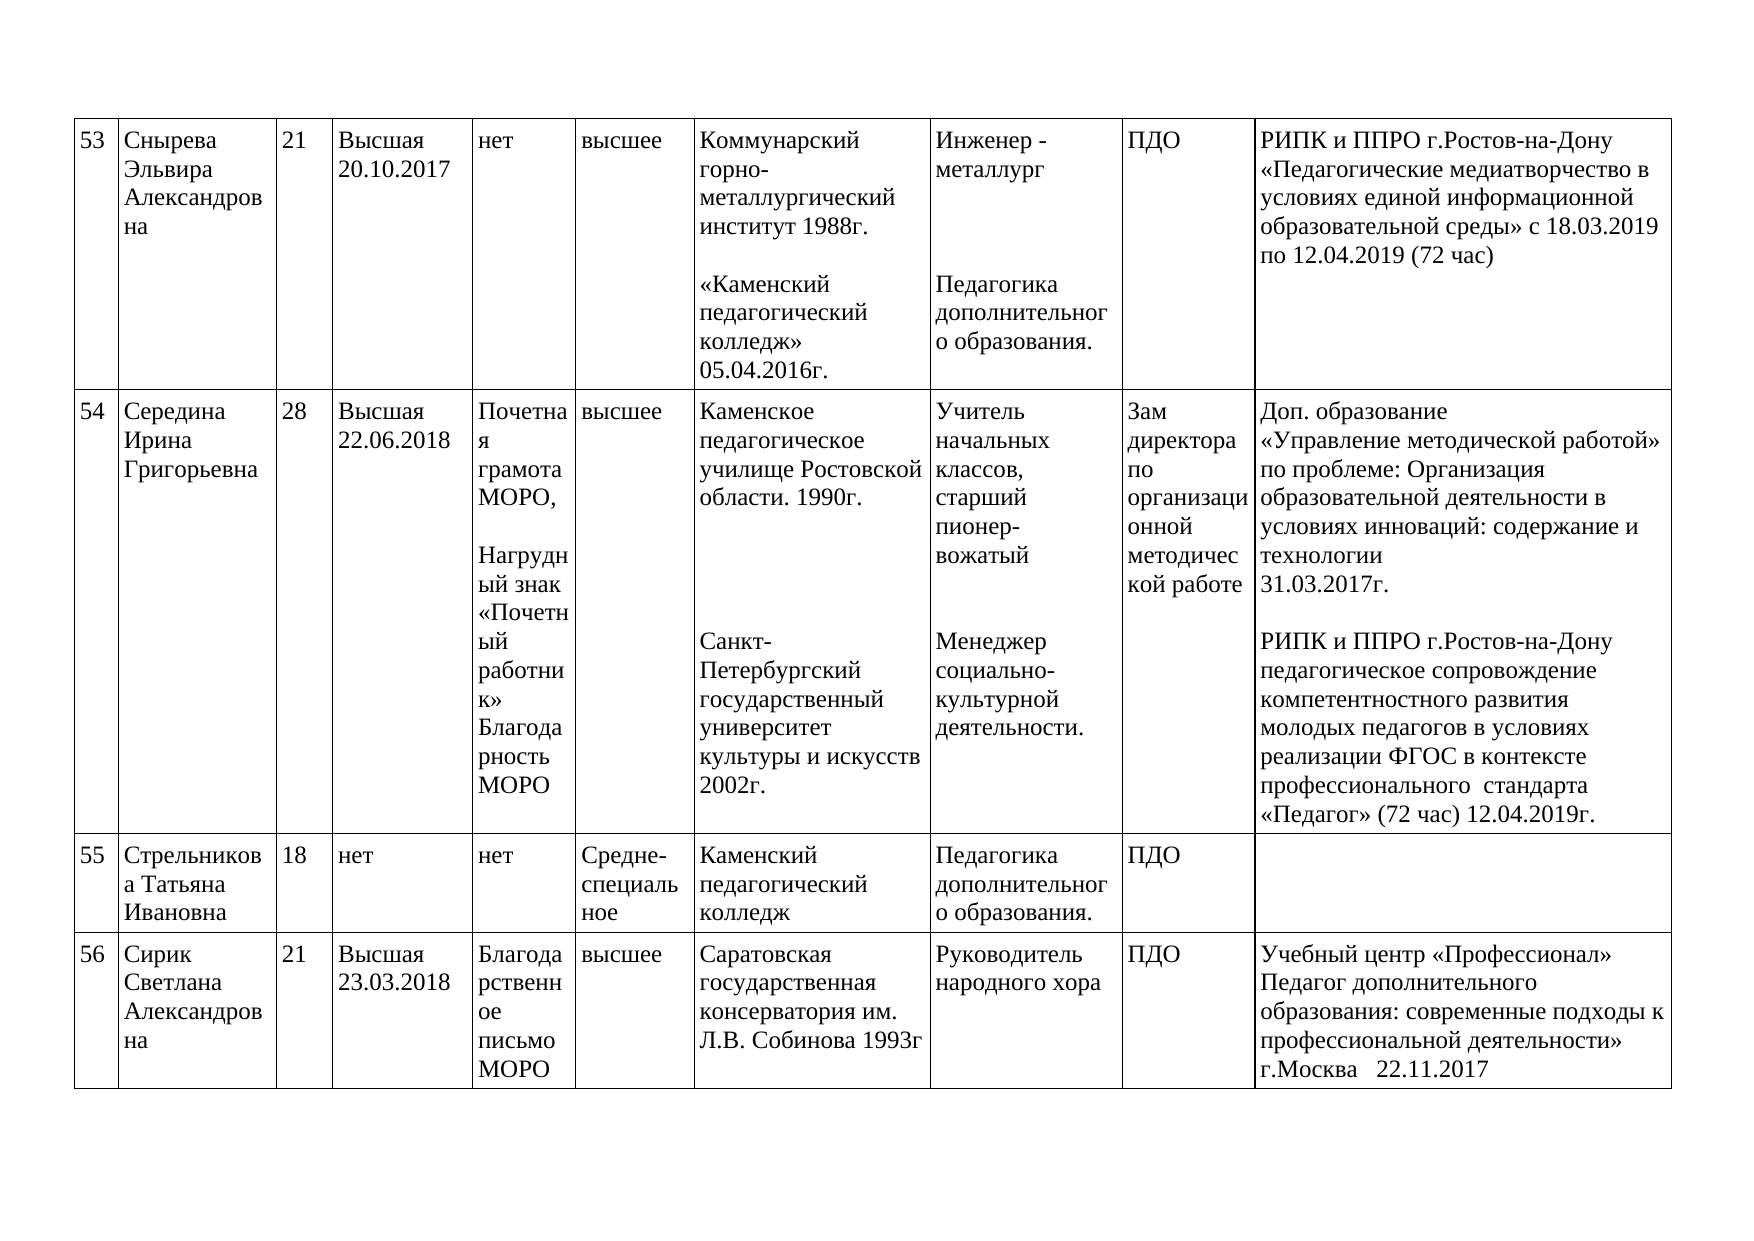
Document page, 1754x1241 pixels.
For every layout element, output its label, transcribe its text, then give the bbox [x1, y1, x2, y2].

table_cell нет [333, 834, 472, 932]
table_cell высшее [576, 119, 694, 389]
table_cell Коммунарский горно- металлургический институт 1988г. «Каменский педагогический колледж» 05.04.2016г. [695, 119, 930, 389]
table_cell Высшая 20.10.2017 [333, 119, 472, 389]
table_cell высшее [576, 933, 694, 1088]
table_cell 55 [75, 834, 118, 932]
table_cell Середина Ирина Григорьевна [119, 390, 276, 833]
table_cell РИПК и ППРО г.Ростов-на-Дону «Педагогические медиатворчество в условиях единой информационной образовательной среды» с 18.03.2019 по 12.04.2019 (72 час) [1256, 119, 1671, 389]
table_cell 18 [277, 834, 332, 932]
table_cell высшее [576, 390, 694, 833]
table_cell Каменское педагогическое училище Ростовской области. 1990г. Санкт-Петербургский государственный университет культуры и искусств 2002г. [695, 390, 930, 833]
table_cell ПДО [1123, 933, 1254, 1088]
table_cell Сирик Светлана Александровна [119, 933, 276, 1088]
table_cell Инженер -металлург Педагогика дополнительного образования. [931, 119, 1122, 389]
table_cell Доп. образование «Управление методической работой» по проблеме: Организация образовательной деятельности в условиях инноваций: содержание и технологии 31.03.2017г. РИПК и ППРО г.Ростов-на-Дону педагогическое сопровождение компетентностного развития молодых педагогов в условиях реализации ФГОС в контексте профессионального стандарта «Педагог» (72 час) 12.04.2019г. [1256, 390, 1671, 833]
table_cell 56 [75, 933, 118, 1088]
table_cell нет [473, 119, 575, 389]
table_cell 21 [277, 119, 332, 389]
table_cell Высшая 22.06.2018 [333, 390, 472, 833]
table_cell Руководитель народного хора [931, 933, 1122, 1088]
table_cell ПДО [1123, 834, 1254, 932]
table_cell 28 [277, 390, 332, 833]
table_cell 53 [75, 119, 118, 389]
table_cell Саратовская государственная консерватория им. Л.В. Собинова 1993г [695, 933, 930, 1088]
table_cell [1256, 834, 1671, 932]
table_cell ПДО [1123, 119, 1254, 389]
table_cell 21 [277, 933, 332, 1088]
table_cell Стрельникова Татьяна Ивановна [119, 834, 276, 932]
table_cell 54 [75, 390, 118, 833]
table_cell Учебный центр «Профессионал» Педагог дополнительного образования: современные подходы к профессиональной деятельности» г.Москва 22.11.2017 [1256, 933, 1671, 1088]
table_cell Каменский педагогический колледж [695, 834, 930, 932]
table_cell Высшая 23.03.2018 [333, 933, 472, 1088]
table_cell Зам директора по организационной методической работе [1123, 390, 1254, 833]
table_cell Снырева Эльвира Александровна [119, 119, 276, 389]
table_cell нет [473, 834, 575, 932]
table_cell Учитель начальных классов, старший пионер- вожатый Менеджер социально-культурной деятельности. [931, 390, 1122, 833]
table_cell Почетная грамота МОРО, Нагрудный знак «Почетный работник» Благодарность МОРО [473, 390, 575, 833]
table_cell Благодарственное письмо МОРО [473, 933, 575, 1088]
table_cell Средне-специальное [576, 834, 694, 932]
table_cell Педагогика дополнительного образования. [931, 834, 1122, 932]
